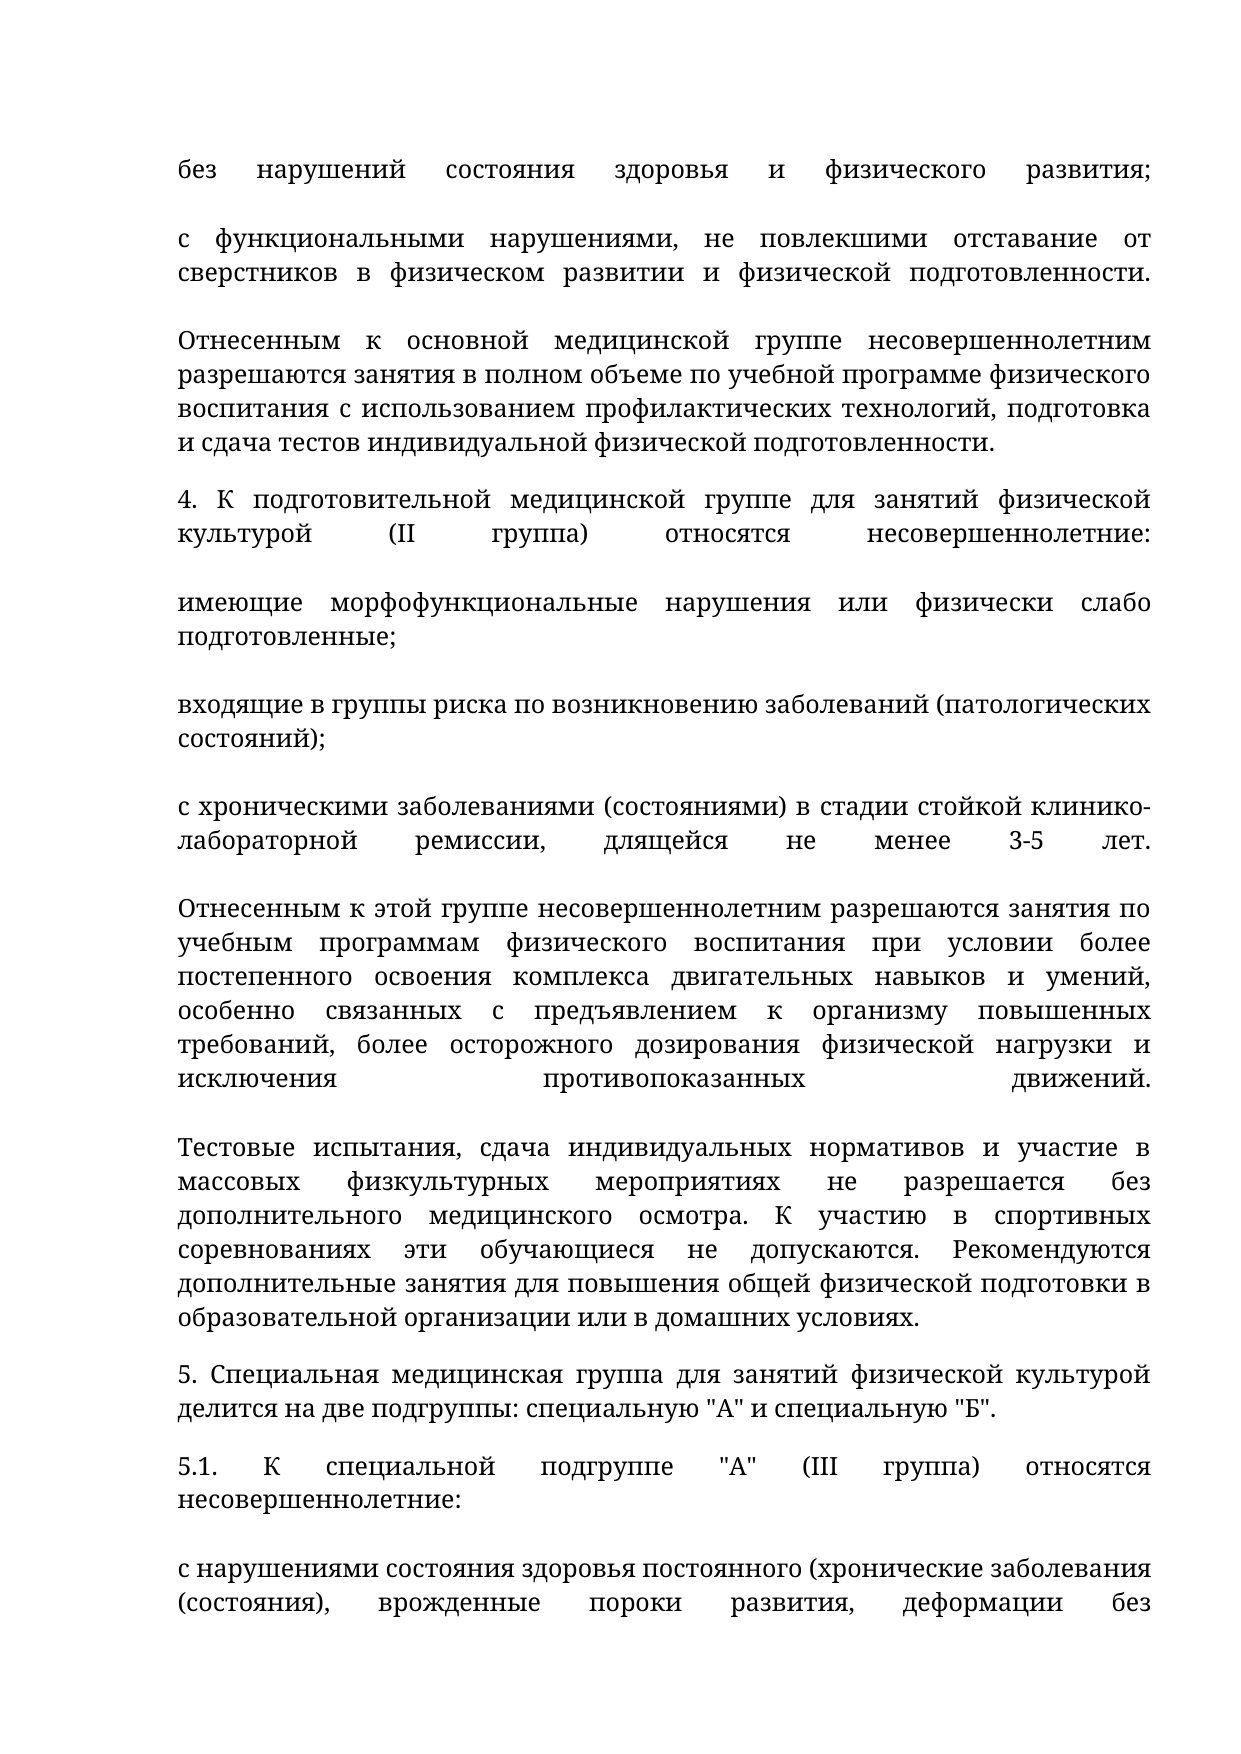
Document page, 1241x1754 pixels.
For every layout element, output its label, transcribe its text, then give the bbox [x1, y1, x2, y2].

text 5. Специальная медицинская группа для занятий физической культурой делится на две подгруппы: специальную "А" и специальную "Б". [177, 1357, 1152, 1425]
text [177, 1448, 1152, 1618]
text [177, 118, 1152, 459]
text 4. К подготовительной медицинской группе для занятий физической культурой (II группа) относятся несовершеннолетние: имеющие морфофункциональные нарушения или физически слабо подготовленные; входящие в группы риска по возникновению заболеваний (патологических состояний); с хроническими заболеваниями (состояниями) в стадии стойкой клинико-лабораторной ремиссии, длящейся не менее 3-5 лет. Отнесенным к этой группе несовершеннолетним разрешаются занятия по учебным программам физического воспитания при условии более постепенного освоения комплекса двигательных навыков и умений, особенно связанных с предъявлением к организму повышенных требований, более осторожного дозирования физической нагрузки и исключения противопоказанных движений. Тестовые испытания, сдача индивидуальных нормативов и участие в массовых физкультурных мероприятиях не разрешается без дополнительного медицинского осмотра. К участию в спортивных соревнованиях эти обучающиеся не допускаются. Рекомендуются дополнительные занятия для повышения общей физической подготовки в образовательной организации или в домашних условиях. [177, 482, 1152, 1333]
